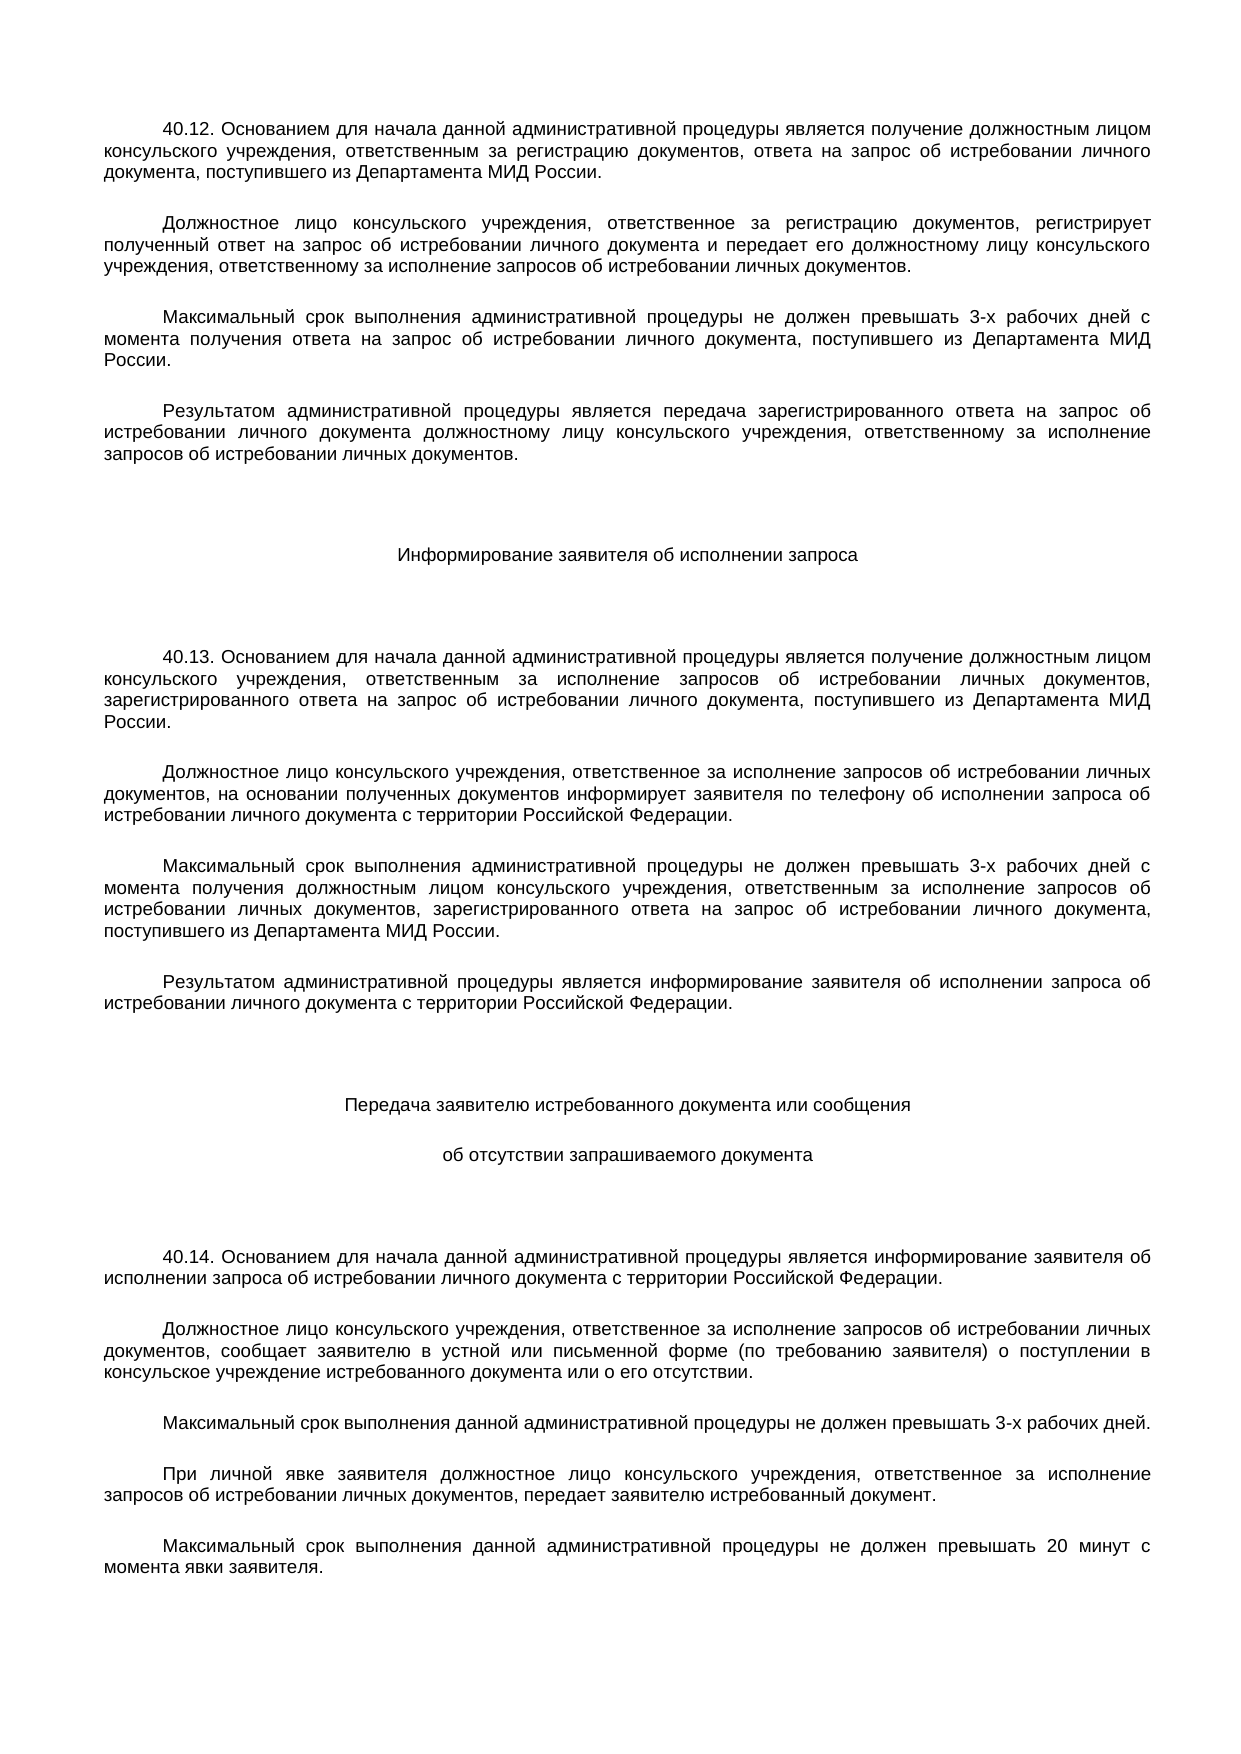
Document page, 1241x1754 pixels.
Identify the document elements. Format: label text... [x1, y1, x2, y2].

text Информирование заявителя об исполнении запроса [103, 544, 1152, 566]
text Результатом административной процедуры является информирование заявителя об исполнении запроса об истребовании личного документа с территории Российской Федерации. [103, 970, 1152, 1013]
text При личной явке заявителя должностное лицо консульского учреждения, ответственное за исполнение запросов об истребовании личных документов, передает заявителю истребованный документ. [103, 1462, 1152, 1506]
text Должностное лицо консульского учреждения, ответственное за исполнение запросов об истребовании личных документов, на основании полученных документов информирует заявителя по телефону об исполнении запроса об истребовании личного документа с территории Российской Федерации. [103, 761, 1152, 826]
text 40.13. Основанием для начала данной административной процедуры является получение должностным лицом консульского учреждения, ответственным за исполнение запросов об истребовании личных документов, зарегистрированного ответа на запрос об истребовании личного документа, поступившего из Департамента МИД России. [103, 646, 1152, 732]
text Должностное лицо консульского учреждения, ответственное за исполнение запросов об истребовании личных документов, сообщает заявителю в устной или письменной форме (по требованию заявителя) о поступлении в консульское учреждение истребованного документа или о его отсутствии. [103, 1318, 1152, 1383]
text Максимальный срок выполнения данной административной процедуры не должен превышать 20 минут с момента явки заявителя. [103, 1535, 1152, 1578]
text Максимальный срок выполнения административной процедуры не должен превышать 3-х рабочих дней с момента получения должностным лицом консульского учреждения, ответственным за исполнение запросов об истребовании личных документов, зарегистрированного ответа на запрос об истребовании личного документа, поступившего из Департамента МИД России. [103, 855, 1152, 941]
text 40.12. Основанием для начала данной административной процедуры является получение должностным лицом консульского учреждения, ответственным за регистрацию документов, ответа на запрос об истребовании личного документа, поступившего из Департамента МИД России. [103, 118, 1152, 183]
text Передача заявителю истребованного документа или сообщения [103, 1093, 1152, 1115]
text Результатом административной процедуры является передача зарегистрированного ответа на запрос об истребовании личного документа должностному лицу консульского учреждения, ответственному за исполнение запросов об истребовании личных документов. [103, 400, 1152, 464]
text Максимальный срок выполнения административной процедуры не должен превышать 3-х рабочих дней с момента получения ответа на запрос об истребовании личного документа, поступившего из Департамента МИД России. [103, 306, 1152, 371]
text об отсутствии запрашиваемого документа [103, 1144, 1152, 1166]
text 40.14. Основанием для начала данной административной процедуры является информирование заявителя об исполнении запроса об истребовании личного документа с территории Российской Федерации. [103, 1246, 1152, 1289]
text Максимальный срок выполнения данной административной процедуры не должен превышать 3-х рабочих дней. [103, 1412, 1152, 1433]
text Должностное лицо консульского учреждения, ответственное за регистрацию документов, регистрирует полученный ответ на запрос об истребовании личного документа и передает его должностному лицу консульского учреждения, ответственному за исполнение запросов об истребовании личных документов. [103, 212, 1152, 277]
